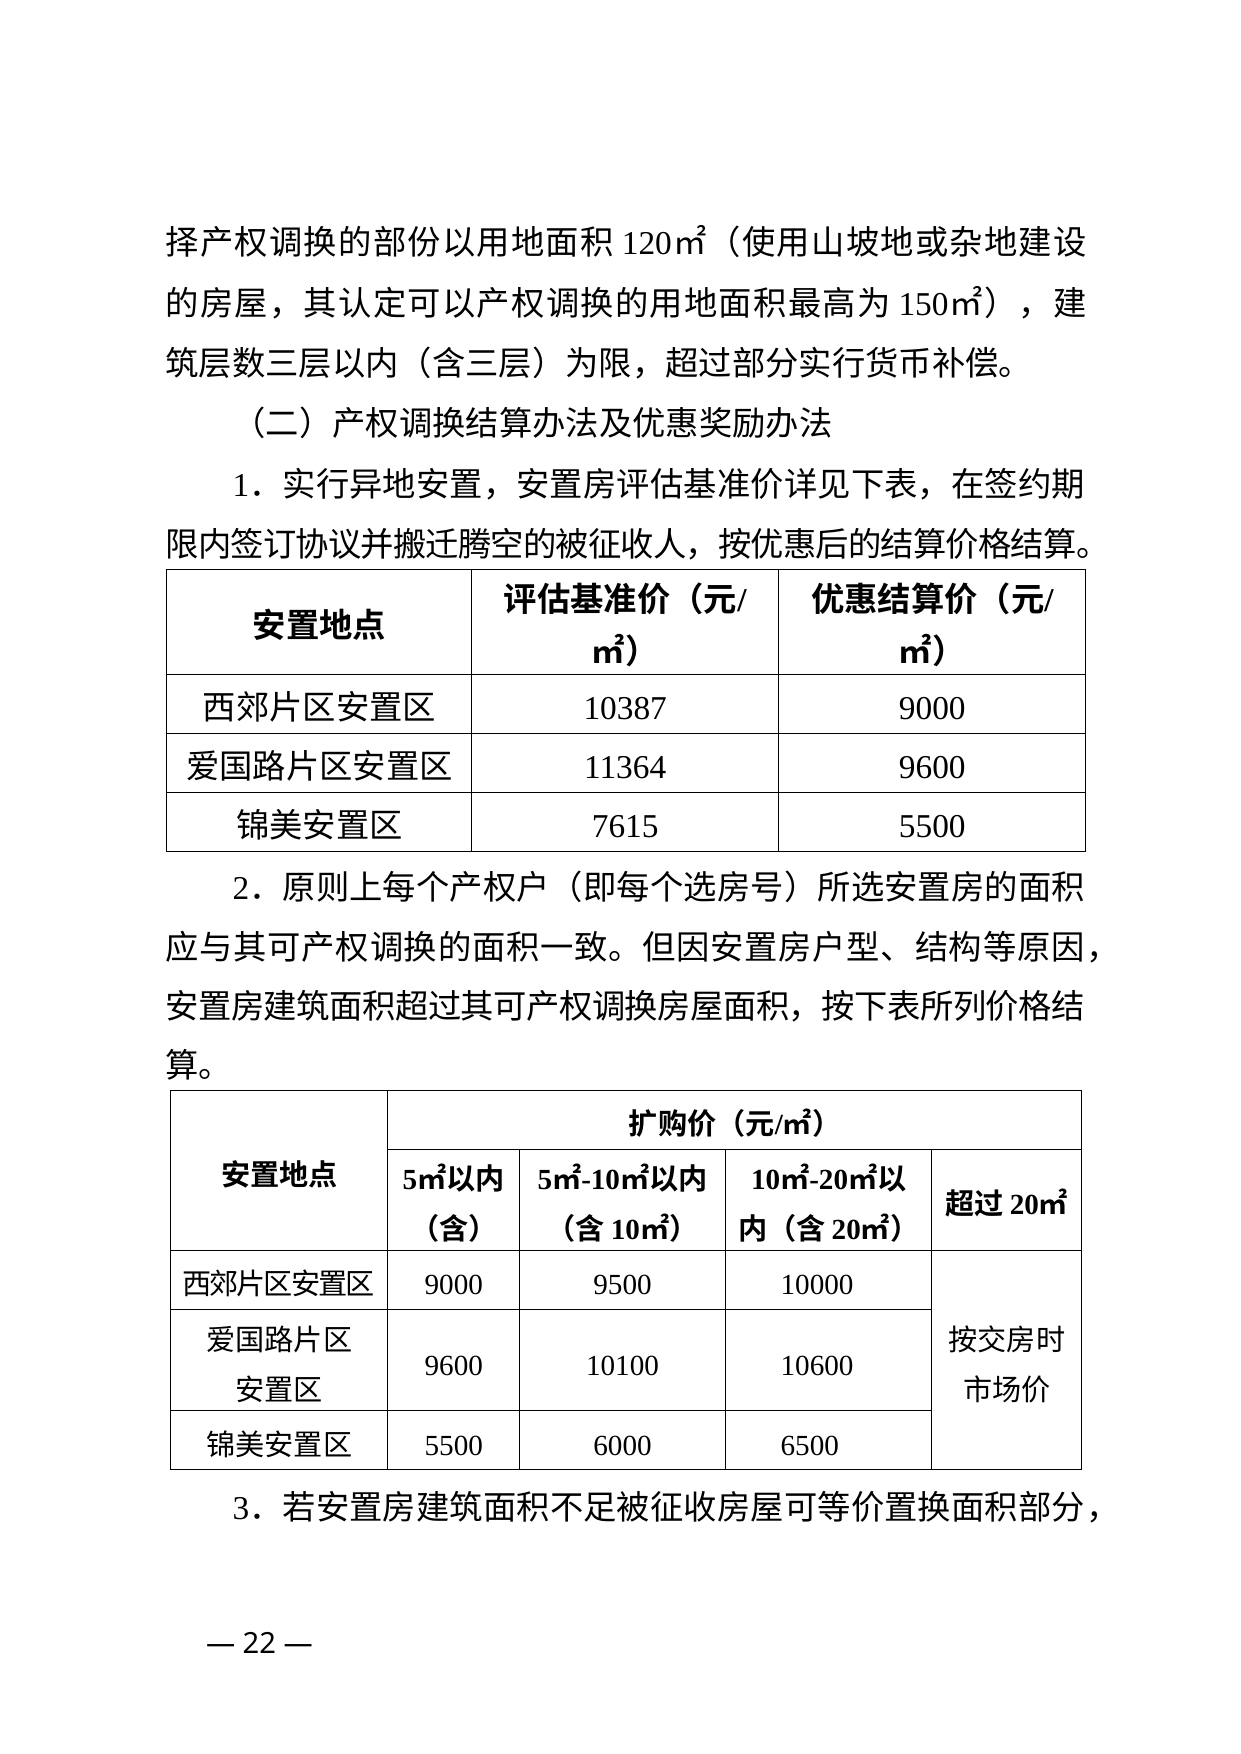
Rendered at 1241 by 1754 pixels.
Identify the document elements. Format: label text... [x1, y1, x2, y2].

table_cell 西郊片区安置区 [171, 1251, 387, 1309]
table_cell 9600 [779, 734, 1085, 792]
table_cell 5500 [388, 1411, 519, 1469]
table_cell 锦美安置区 [171, 1411, 387, 1469]
table_header 扩购价（元/㎡） [388, 1091, 1081, 1149]
table_header 优惠结算价（元/㎡） [779, 570, 1085, 674]
table_cell 锦美安置区 [167, 793, 471, 851]
table_cell 10600 [726, 1310, 931, 1410]
table_cell 爱国路片区安置区 [167, 734, 471, 792]
text 2．原则上每个产权户（即每个选房号）所选安置房的面积应与其可产权调换的面积一致。但因安置房户型、结构等原因，安置房建筑面积超过其可产权调换房屋面积，按下表所列价格结算。 [165, 852, 1087, 1090]
table_cell 7615 [472, 793, 778, 851]
table_cell 10100 [520, 1310, 725, 1410]
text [165, 1470, 1087, 1531]
table_cell 按交房时市场价 [932, 1251, 1081, 1469]
table_header 评估基准价（元/㎡） [472, 570, 778, 674]
table_cell 10000 [726, 1251, 931, 1309]
table_cell 6500 [726, 1411, 931, 1469]
table_header 安置地点 [171, 1091, 387, 1250]
table_header 安置地点 [167, 570, 471, 674]
table_cell 超过20㎡ [932, 1150, 1081, 1250]
table_cell 6000 [520, 1411, 725, 1469]
table_cell 西郊片区安置区 [167, 675, 471, 733]
text 1．实行异地安置，安置房评估基准价详见下表，在签约期限内签订协议并搬迁腾空的被征收人，按优惠后的结算价格结算。 [165, 448, 1087, 569]
table_cell 爱国路片区 安置区 [171, 1310, 387, 1410]
table_cell 9000 [388, 1251, 519, 1309]
table_cell 10387 [472, 675, 778, 733]
table_cell 9600 [388, 1310, 519, 1410]
table_cell 5㎡以内（含） [388, 1150, 519, 1250]
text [165, 206, 1087, 387]
text （二）产权调换结算办法及优惠奖励办法 [165, 387, 1087, 448]
table_cell 11364 [472, 734, 778, 792]
table_cell 9000 [779, 675, 1085, 733]
table_cell 10㎡-20㎡以内（含20㎡） [726, 1150, 931, 1250]
table_cell 5500 [779, 793, 1085, 851]
table_cell 5㎡-10㎡以内（含10㎡） [520, 1150, 725, 1250]
table_cell 9500 [520, 1251, 725, 1309]
